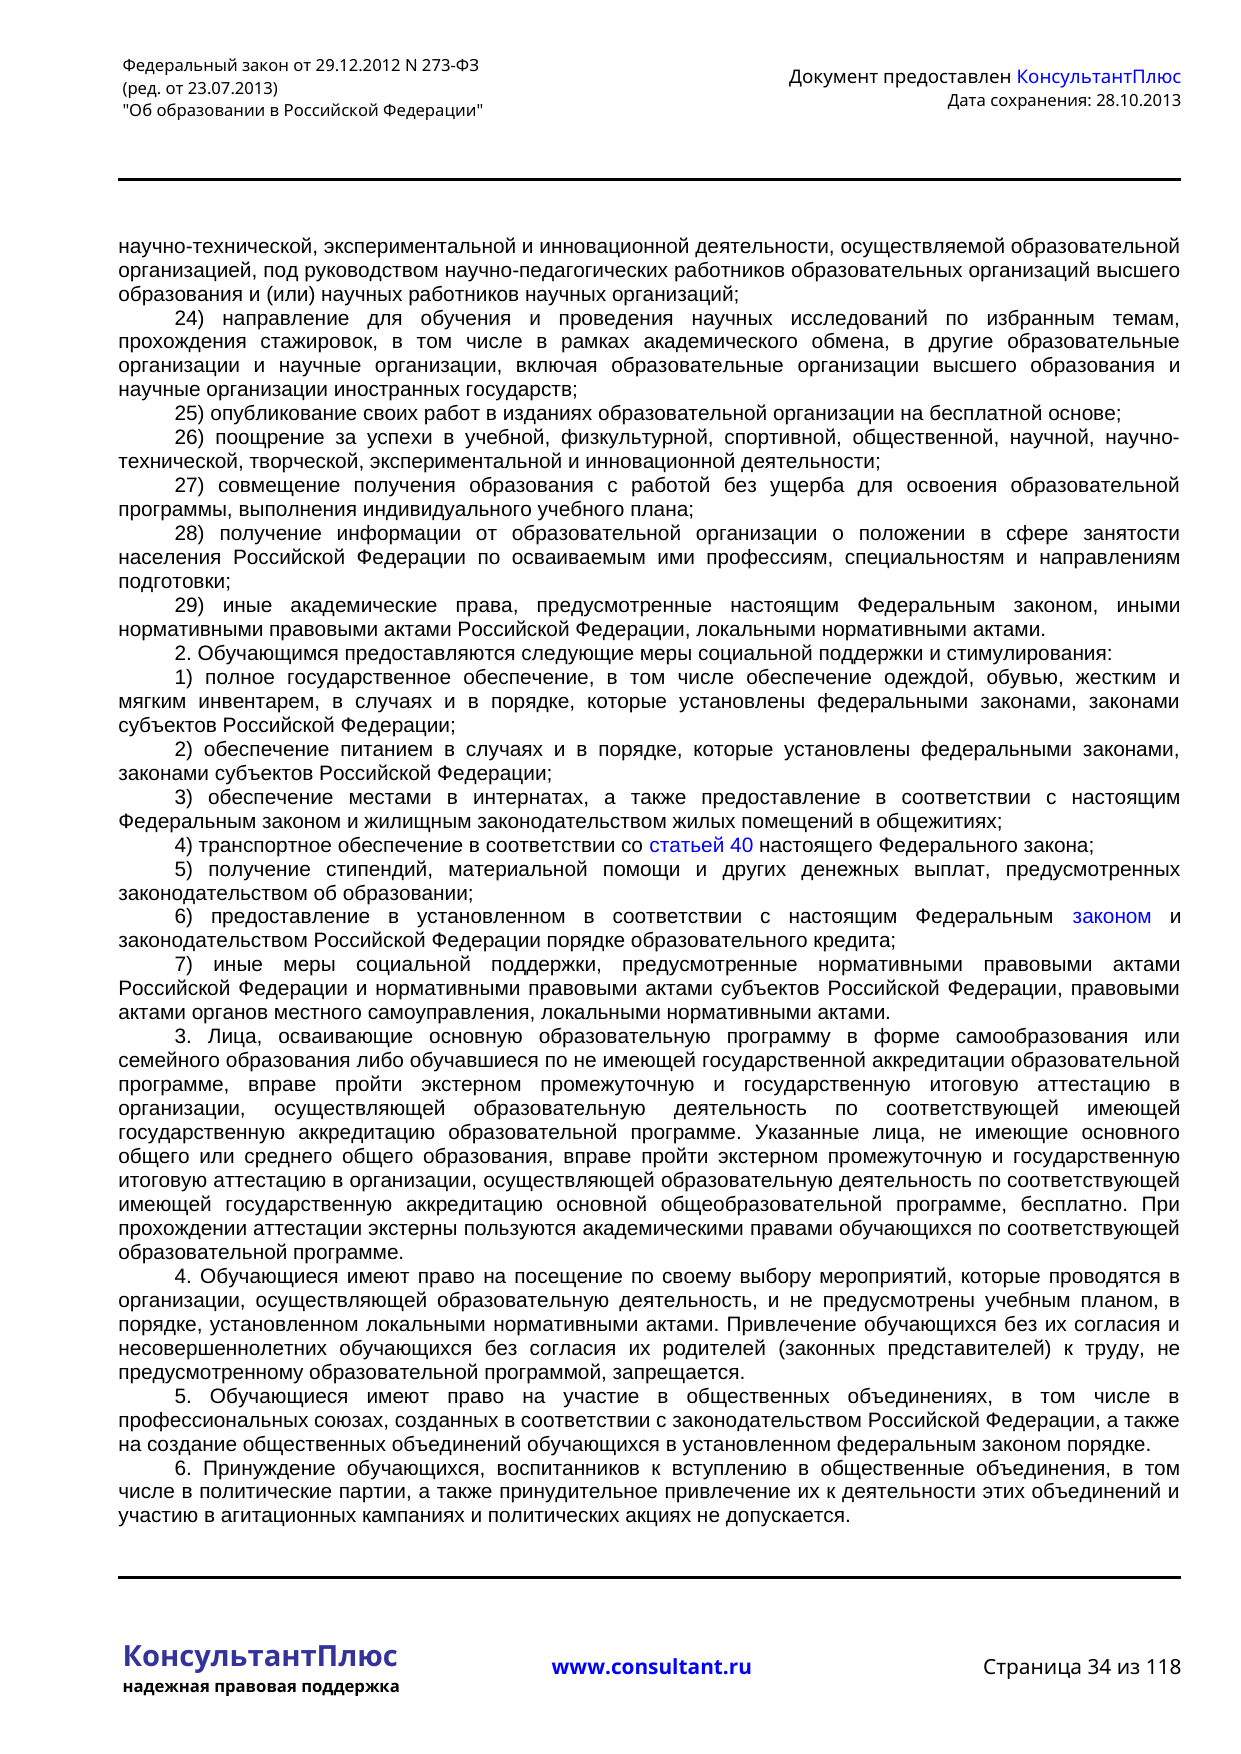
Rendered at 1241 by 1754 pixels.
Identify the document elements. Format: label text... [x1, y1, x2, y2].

text 6) предоставление в установленном в соответствии с настоящим Федеральным законом и законодательством Российской Федерации порядке образовательного кредита; [118, 904, 1181, 952]
text 27) совмещение получения образования с работой без ущерба для освоения образовательной программы, выполнения индивидуального учебного плана; [118, 473, 1181, 521]
text 4) транспортное обеспечение в соответствии со статьей 40 настоящего Федерального закона; [118, 832, 1181, 856]
text 3) обеспечение местами в интернатах, а также предоставление в соответствии с настоящим Федеральным законом и жилищным законодательством жилых помещений в общежитиях; [118, 784, 1181, 832]
text 28) получение информации от образовательной организации о положении в сфере занятости населения Российской Федерации по осваиваемым ими профессиям, специальностям и направлениям подготовки; [118, 521, 1181, 593]
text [118, 233, 1181, 305]
text 5. Обучающиеся имеют право на участие в общественных объединениях, в том числе в профессиональных союзах, созданных в соответствии с законодательством Российской Федерации, а также на создание общественных объединений обучающихся в установленном федеральным законом порядке. [118, 1383, 1181, 1455]
text 2. Обучающимся предоставляются следующие меры социальной поддержки и стимулирования: [118, 641, 1181, 665]
text 5) получение стипендий, материальной помощи и других денежных выплат, предусмотренных законодательством об образовании; [118, 856, 1181, 904]
text 3. Лица, осваивающие основную образовательную программу в форме самообразования или семейного образования либо обучавшиеся по не имеющей государственной аккредитации образовательной программе, вправе пройти экстерном промежуточную и государственную итоговую аттестацию в организации, осуществляющей образовательную деятельность по соответствующей имеющей государственную аккредитацию образовательной программе. Указанные лица, не имеющие основного общего или среднего общего образования, вправе пройти экстерном промежуточную и государственную итоговую аттестацию в организации, осуществляющей образовательную деятельность по соответствующей имеющей государственную аккредитацию основной общеобразовательной программе, бесплатно. При прохождении аттестации экстерны пользуются академическими правами обучающихся по соответствующей образовательной программе. [118, 1024, 1181, 1264]
text 2) обеспечение питанием в случаях и в порядке, которые установлены федеральными законами, законами субъектов Российской Федерации; [118, 737, 1181, 784]
text 29) иные академические права, предусмотренные настоящим Федеральным законом, иными нормативными правовыми актами Российской Федерации, локальными нормативными актами. [118, 593, 1181, 641]
text 6. Принуждение обучающихся, воспитанников к вступлению в общественные объединения, в том числе в политические партии, а также принудительное привлечение их к деятельности этих объединений и участию в агитационных кампаниях и политических акциях не допускается. [118, 1455, 1181, 1527]
text 1) полное государственное обеспечение, в том числе обеспечение одеждой, обувью, жестким и мягким инвентарем, в случаях и в порядке, которые установлены федеральными законами, законами субъектов Российской Федерации; [118, 665, 1181, 737]
text 24) направление для обучения и проведения научных исследований по избранным темам, прохождения стажировок, в том числе в рамках академического обмена, в другие образовательные организации и научные организации, включая образовательные организации высшего образования и научные организации иностранных государств; [118, 305, 1181, 401]
text 7) иные меры социальной поддержки, предусмотренные нормативными правовыми актами Российской Федерации и нормативными правовыми актами субъектов Российской Федерации, правовыми актами органов местного самоуправления, локальными нормативными актами. [118, 952, 1181, 1024]
text 25) опубликование своих работ в изданиях образовательной организации на бесплатной основе; [118, 401, 1181, 425]
text 26) поощрение за успехи в учебной, физкультурной, спортивной, общественной, научной, научно-технической, творческой, экспериментальной и инновационной деятельности; [118, 425, 1181, 473]
text 4. Обучающиеся имеют право на посещение по своему выбору мероприятий, которые проводятся в организации, осуществляющей образовательную деятельность, и не предусмотрены учебным планом, в порядке, установленном локальными нормативными актами. Привлечение обучающихся без их согласия и несовершеннолетних обучающихся без согласия их родителей (законных представителей) к труду, не предусмотренному образовательной программой, запрещается. [118, 1264, 1181, 1383]
